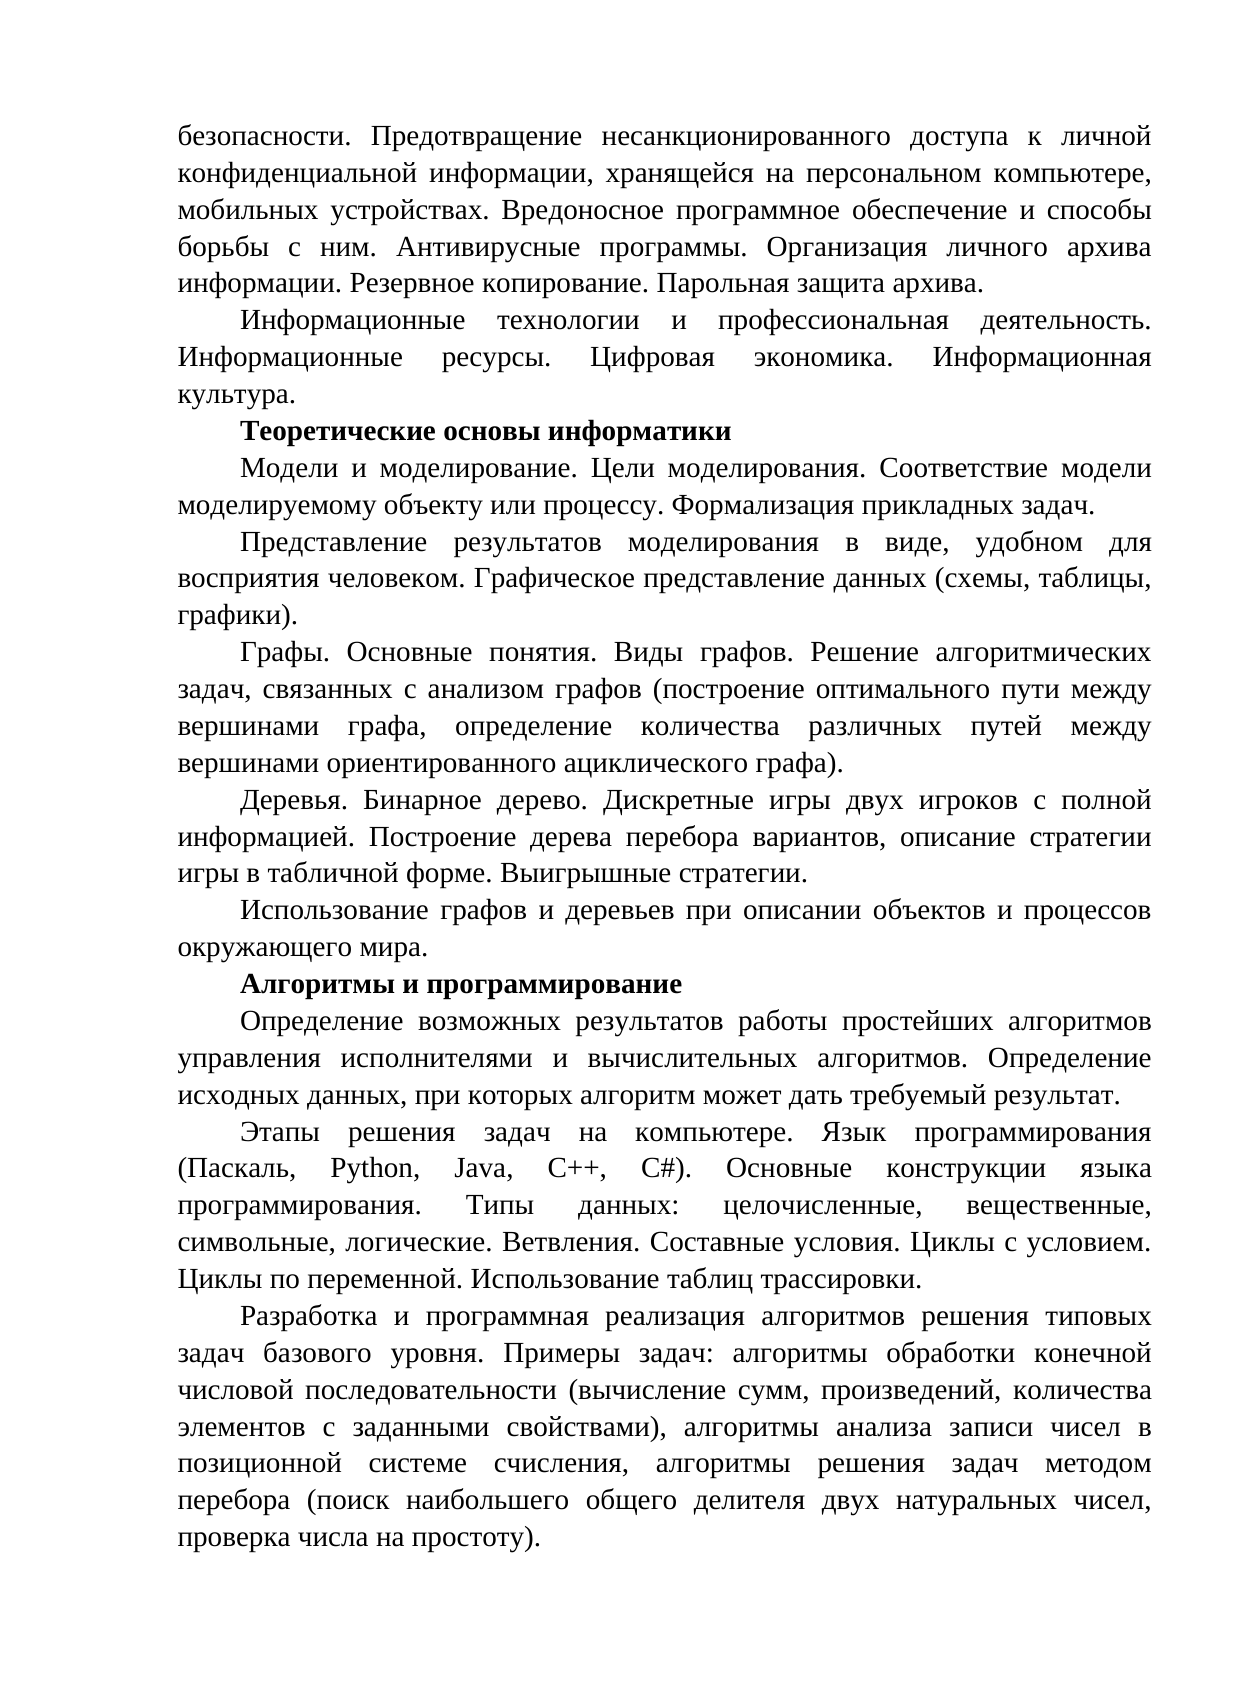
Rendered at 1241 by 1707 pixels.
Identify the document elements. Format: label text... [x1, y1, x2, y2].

text Разработка и программная реализация алгоритмов решения типовых задач базового уровня. Примеры задач: алгоритмы обработки конечной числовой последовательности (вычисление сумм, произведений, количества элементов с заданными свойствами), алгоритмы анализа записи чисел в позиционной системе счисления, алгоритмы решения задач методом перебора (поиск наибольшего общего делителя двух натуральных чисел, проверка числа на простоту). [177, 1298, 1152, 1553]
text Информационные технологии и профессиональная деятельность. Информационные ресурсы. Цифровая экономика. Информационная культура. [177, 302, 1152, 410]
text Деревья. Бинарное дерево. Дискретные игры двух игроков с полной информацией. Построение дерева перебора вариантов, описание стратегии игры в табличной форме. Выигрышные стратегии. [177, 782, 1152, 889]
text Этапы решения задач на компьютере. Язык программирования (Паскаль, Python, Java, C++, C#). Основные конструкции языка программирования. Типы данных: целочисленные, вещественные, символьные, логические. Ветвления. Составные условия. Циклы с условием. Циклы по переменной. Использование таблиц трассировки. [177, 1114, 1152, 1295]
text Представление результатов моделирования в виде, удобном для восприятия человеком. Графическое представление данных (схемы, таблицы, графики). [177, 524, 1152, 631]
text Алгоритмы и программирование [177, 966, 1152, 1000]
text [177, 118, 1152, 299]
text Определение возможных результатов работы простейших алгоритмов управления исполнителями и вычислительных алгоритмов. Определение исходных данных, при которых алгоритм может дать требуемый результат. [177, 1003, 1152, 1110]
text Графы. Основные понятия. Виды графов. Решение алгоритмических задач, связанных с анализом графов (построение оптимального пути между вершинами графа, определение количества различных путей между вершинами ориентированного ациклического графа). [177, 634, 1152, 778]
text Использование графов и деревьев при описании объектов и процессов окружающего мира. [177, 892, 1152, 963]
text Теоретические основы информатики [177, 413, 1152, 447]
text Модели и моделирование. Цели моделирования. Соответствие модели моделируемому объекту или процессу. Формализация прикладных задач. [177, 450, 1152, 520]
